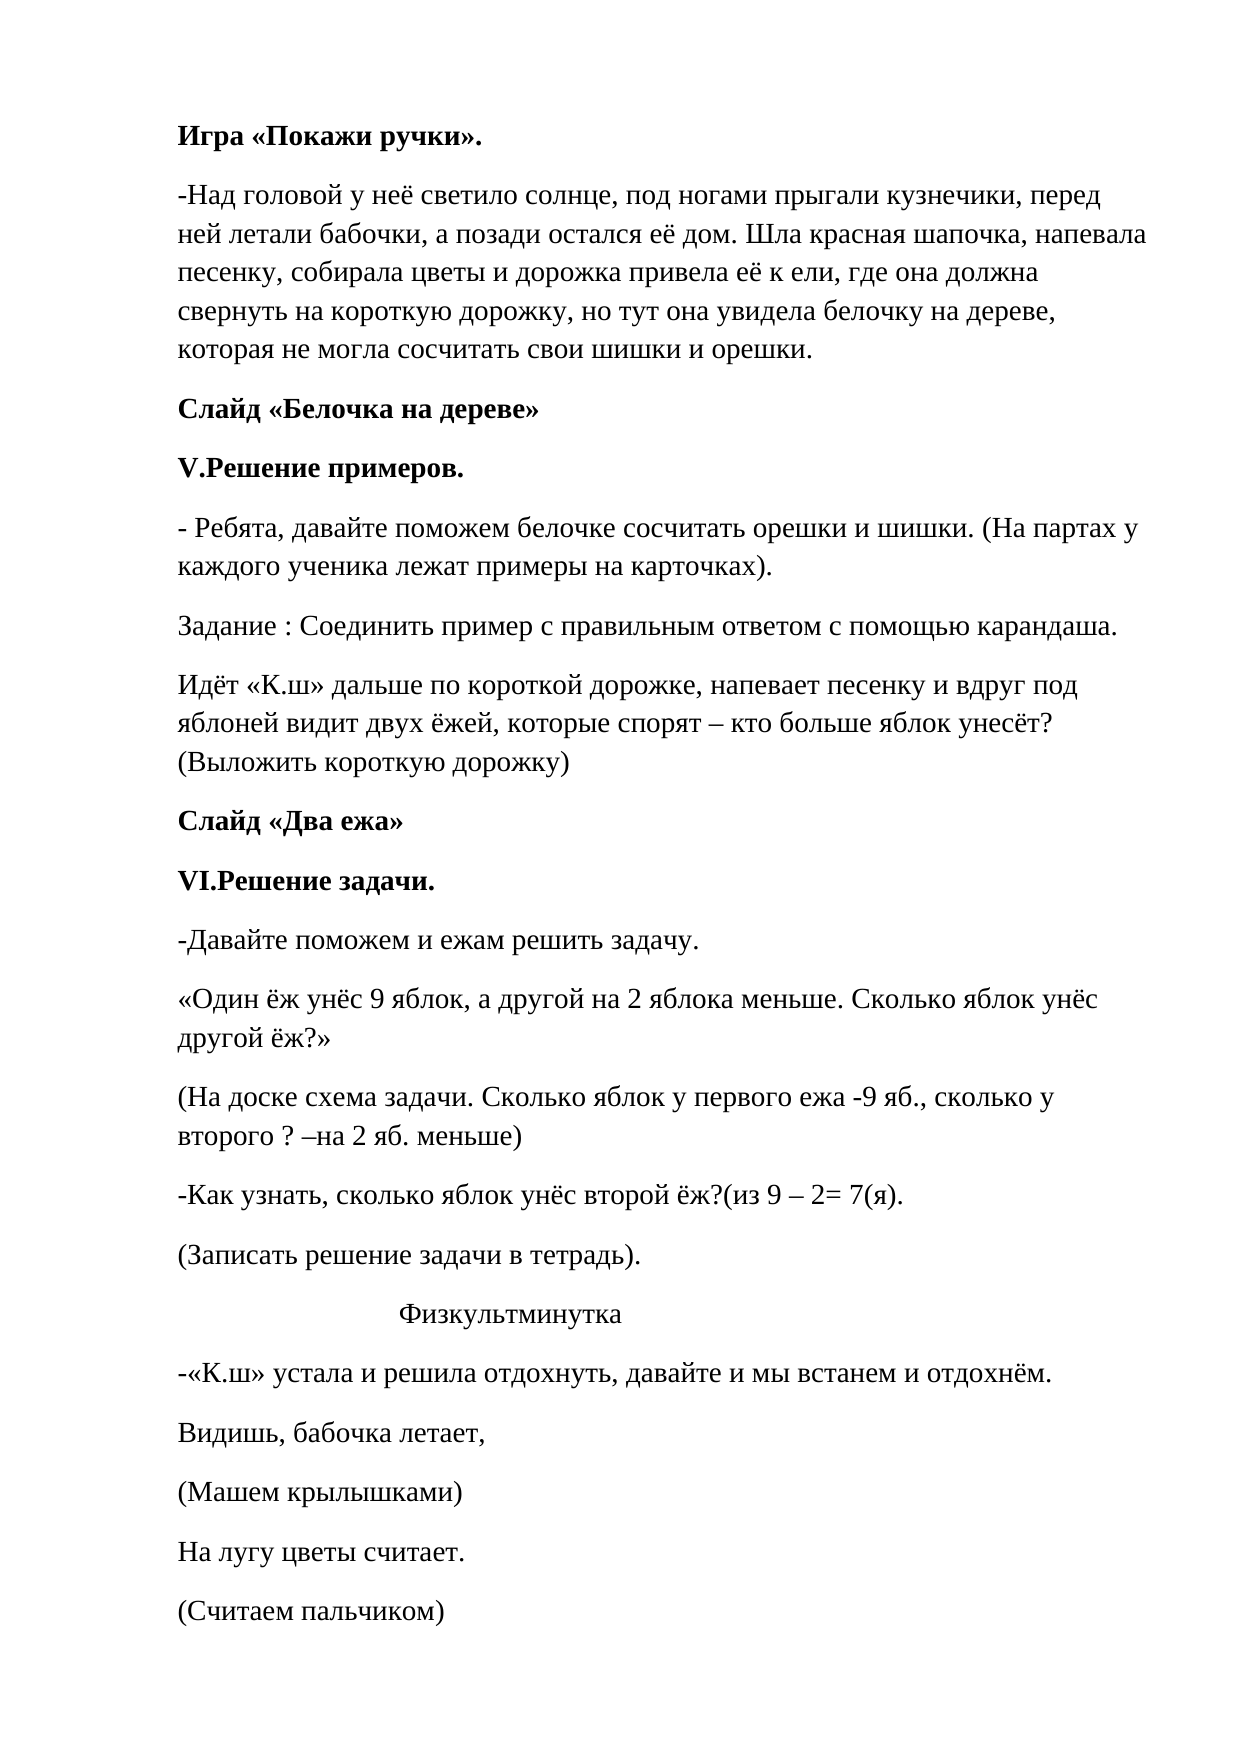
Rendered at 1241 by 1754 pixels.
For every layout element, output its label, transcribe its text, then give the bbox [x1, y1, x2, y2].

text Задание : Соединить пример с правильным ответом с помощью карандаша. [177, 608, 1152, 641]
text V.Решение примеров. [177, 450, 1152, 484]
text -«К.ш» устала и решила отдохнуть, давайте и мы встанем и отдохнём. [177, 1356, 1152, 1389]
text «Один ёж унёс 9 яблок, а другой на 2 яблока меньше. Сколько яблок унёс другой ёж?» [177, 982, 1152, 1054]
text Игра «Покажи ручки». [177, 118, 1152, 152]
text (Считаем пальчиком) [177, 1593, 1152, 1627]
text Видишь, бабочка летает, [177, 1415, 1152, 1448]
text -Как узнать, сколько яблок унёс второй ёж?(из 9 – 2= 7(я). [177, 1177, 1152, 1211]
text Слайд «Белочка на дереве» [177, 391, 1152, 424]
text На лугу цветы считает. [177, 1534, 1152, 1567]
text -Давайте поможем и ежам решить задачу. [177, 922, 1152, 956]
text Физкультминутка [177, 1296, 1152, 1330]
text -Над головой у неё светило солнце, под ногами прыгали кузнечики, перед ней летали бабочки, а позади остался её дом. Шла красная шапочка, напевала песенку, собирала цветы и дорожка привела её к ели, где она должна свернуть на короткую дорожку, но тут она увидела белочку на дереве, которая не могла сосчитать свои шишки и орешки. [177, 177, 1152, 365]
text - Ребята, давайте поможем белочке сосчитать орешки и шишки. (На партах у каждого ученика лежат примеры на карточках). [177, 510, 1152, 582]
text (Машем крылышками) [177, 1474, 1152, 1508]
text (На доске схема задачи. Сколько яблок у первого ежа -9 яб., сколько у второго ? –на 2 яб. меньше) [177, 1079, 1152, 1152]
text Идёт «К.ш» дальше по короткой дорожке, напевает песенку и вдруг под яблоней видит двух ёжей, которые спорят – кто больше яблок унесёт?(Выложить короткую дорожку) [177, 667, 1152, 778]
text VI.Решение задачи. [177, 863, 1152, 896]
text Слайд «Два ежа» [177, 803, 1152, 837]
text (Записать решение задачи в тетрадь). [177, 1237, 1152, 1270]
